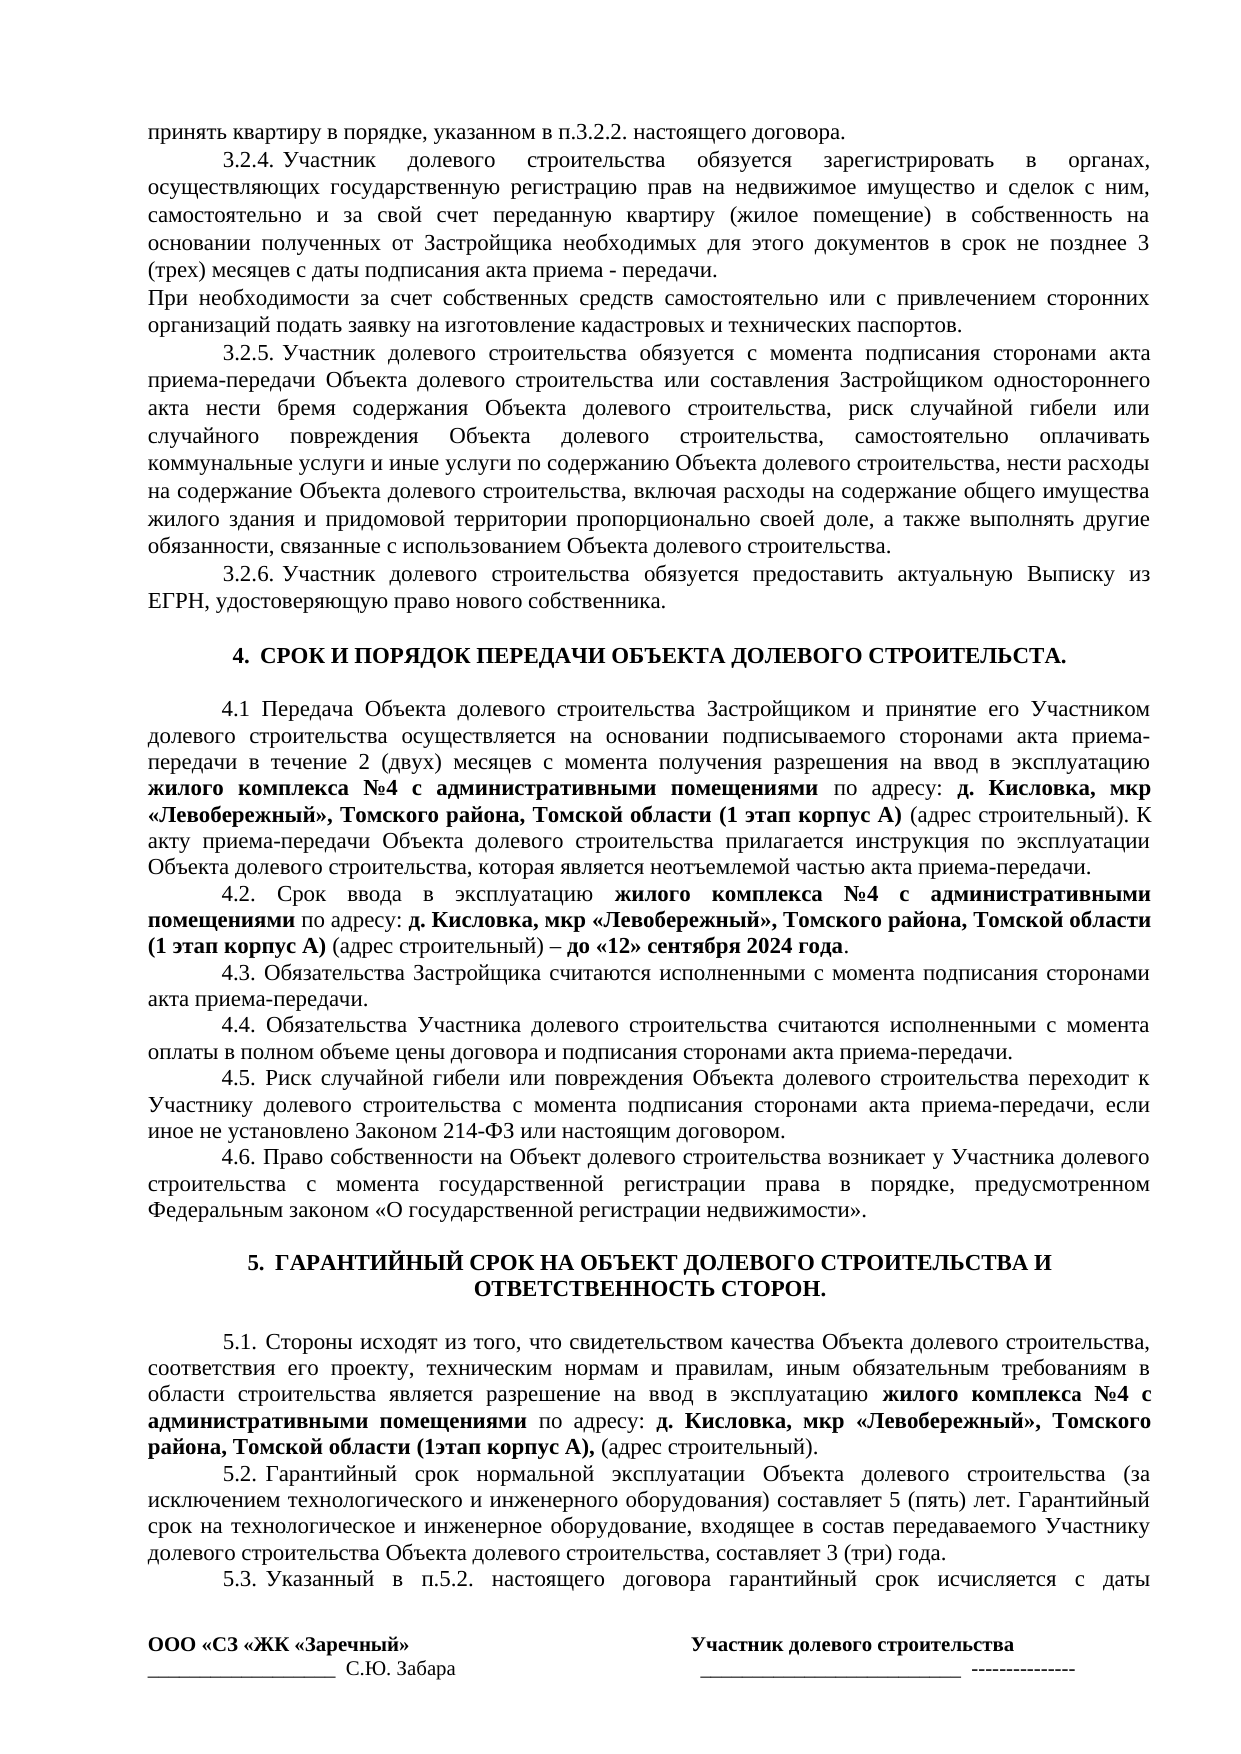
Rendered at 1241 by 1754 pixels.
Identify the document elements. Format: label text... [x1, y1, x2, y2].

text 4.5. Риск случайной гибели или повреждения Объекта долевого строительства переходит к Участнику долевого строительства с момента подписания сторонами акта приема-передачи, если иное не установлено Законом 214-ФЗ или настоящим договором. [148, 1064, 1152, 1143]
list СРОК И ПОРЯДОК ПЕРЕДАЧИ ОБЪЕКТА ДОЛЕВОГО СТРОИТЕЛЬСТА. [148, 643, 1152, 669]
list Стороны исходят из того, что свидетельством качества Объекта долевого строительства, соответствия его проекту, техническим нормам и правилам, иным обязательным требованиям в области строительства является разрешение на ввод в эксплуатацию жилого комплекса №4 с административными помещениями по адресу: д. Кисловка, мкр «Левобережный», Томского района, Томской области (1этап корпус А), (адрес строительный). [148, 1328, 1152, 1459]
text 4.3. Обязательства Застройщика считаются исполненными с момента подписания сторонами акта приема-передачи. [148, 959, 1152, 1012]
list Участник долевого строительства обязуется предоставить актуальную Выписку из ЕГРН, удостоверяющую право нового собственника. [148, 560, 1152, 614]
text При необходимости за счет собственных средств самостоятельно или с привлечением сторонних организаций подать заявку на изготовление кадастровых и технических паспортов. [148, 284, 1152, 338]
text 4.1 Передача Объекта долевого строительства Застройщиком и принятие его Участником долевого строительства осуществляется на основании подписываемого сторонами акта приема-передачи в течение 2 (двух) месяцев с момента получения разрешения на ввод в эксплуатацию жилого комплекса №4 с административными помещениями по адресу: д. Кисловка, мкр «Левобережный», Томского района, Томской области (1 этап корпус А) (адрес строительный). К акту приема-передачи Объекта долевого строительства прилагается инструкция по эксплуатации Объекта долевого строительства, которая является неотъемлемой частью акта приема-передачи. [148, 695, 1152, 880]
list Участник долевого строительства обязуется зарегистрировать в органах, осуществляющих государственную регистрацию прав на недвижимое имущество и сделок с ним, самостоятельно и за свой счет переданную квартиру (жилое помещение) в собственность на основании полученных от Застройщика необходимых для этого документов в срок не позднее 3 (трех) месяцев с даты подписания акта приема - передачи. [148, 146, 1152, 282]
text 4.2. Срок ввода в эксплуатацию жилого комплекса №4 с административными помещениями по адресу: д. Кисловка, мкр «Левобережный», Томского района, Томской области (1 этап корпус А) (адрес строительный) – до «12» сентября 2024 года. [148, 880, 1152, 959]
list Участник долевого строительства обязуется с момента подписания сторонами акта приема-передачи Объекта долевого строительства или составления Застройщиком одностороннего акта нести бремя содержания Объекта долевого строительства, риск случайной гибели или случайного повреждения Объекта долевого строительства, самостоятельно оплачивать коммунальные услуги и иные услуги по содержанию Объекта долевого строительства, нести расходы на содержание Объекта долевого строительства, включая расходы на содержание общего имущества жилого здания и придомовой территории пропорционально своей доле, а также выполнять другие обязанности, связанные с использованием Объекта долевого строительства. [148, 339, 1152, 558]
text 4.4. Обязательства Участника долевого строительства считаются исполненными с момента оплаты в полном объеме цены договора и подписания сторонами акта приема-передачи. [148, 1012, 1152, 1064]
text 4.6. Право собственности на Объект долевого строительства возникает у Участника долевого строительства с момента государственной регистрации права в порядке, предусмотренном Федеральным законом «О государственной регистрации недвижимости». [148, 1143, 1152, 1222]
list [148, 1565, 1152, 1591]
list ГАРАНТИЙНЫЙ СРОК НА ОБЪЕКТ ДОЛЕВОГО СТРОИТЕЛЬСТВА И ОТВЕТСТВЕННОСТЬ СТОРОН. [148, 1249, 1152, 1301]
list Гарантийный срок нормальной эксплуатации Объекта долевого строительства (за исключением технологического и инженерного оборудования) составляет 5 (пять) лет. Гарантийный срок на технологическое и инженерное оборудование, входящее в состав передаваемого Участнику долевого строительства Объекта долевого строительства, составляет 3 (три) года. [148, 1459, 1152, 1565]
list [148, 118, 1152, 144]
